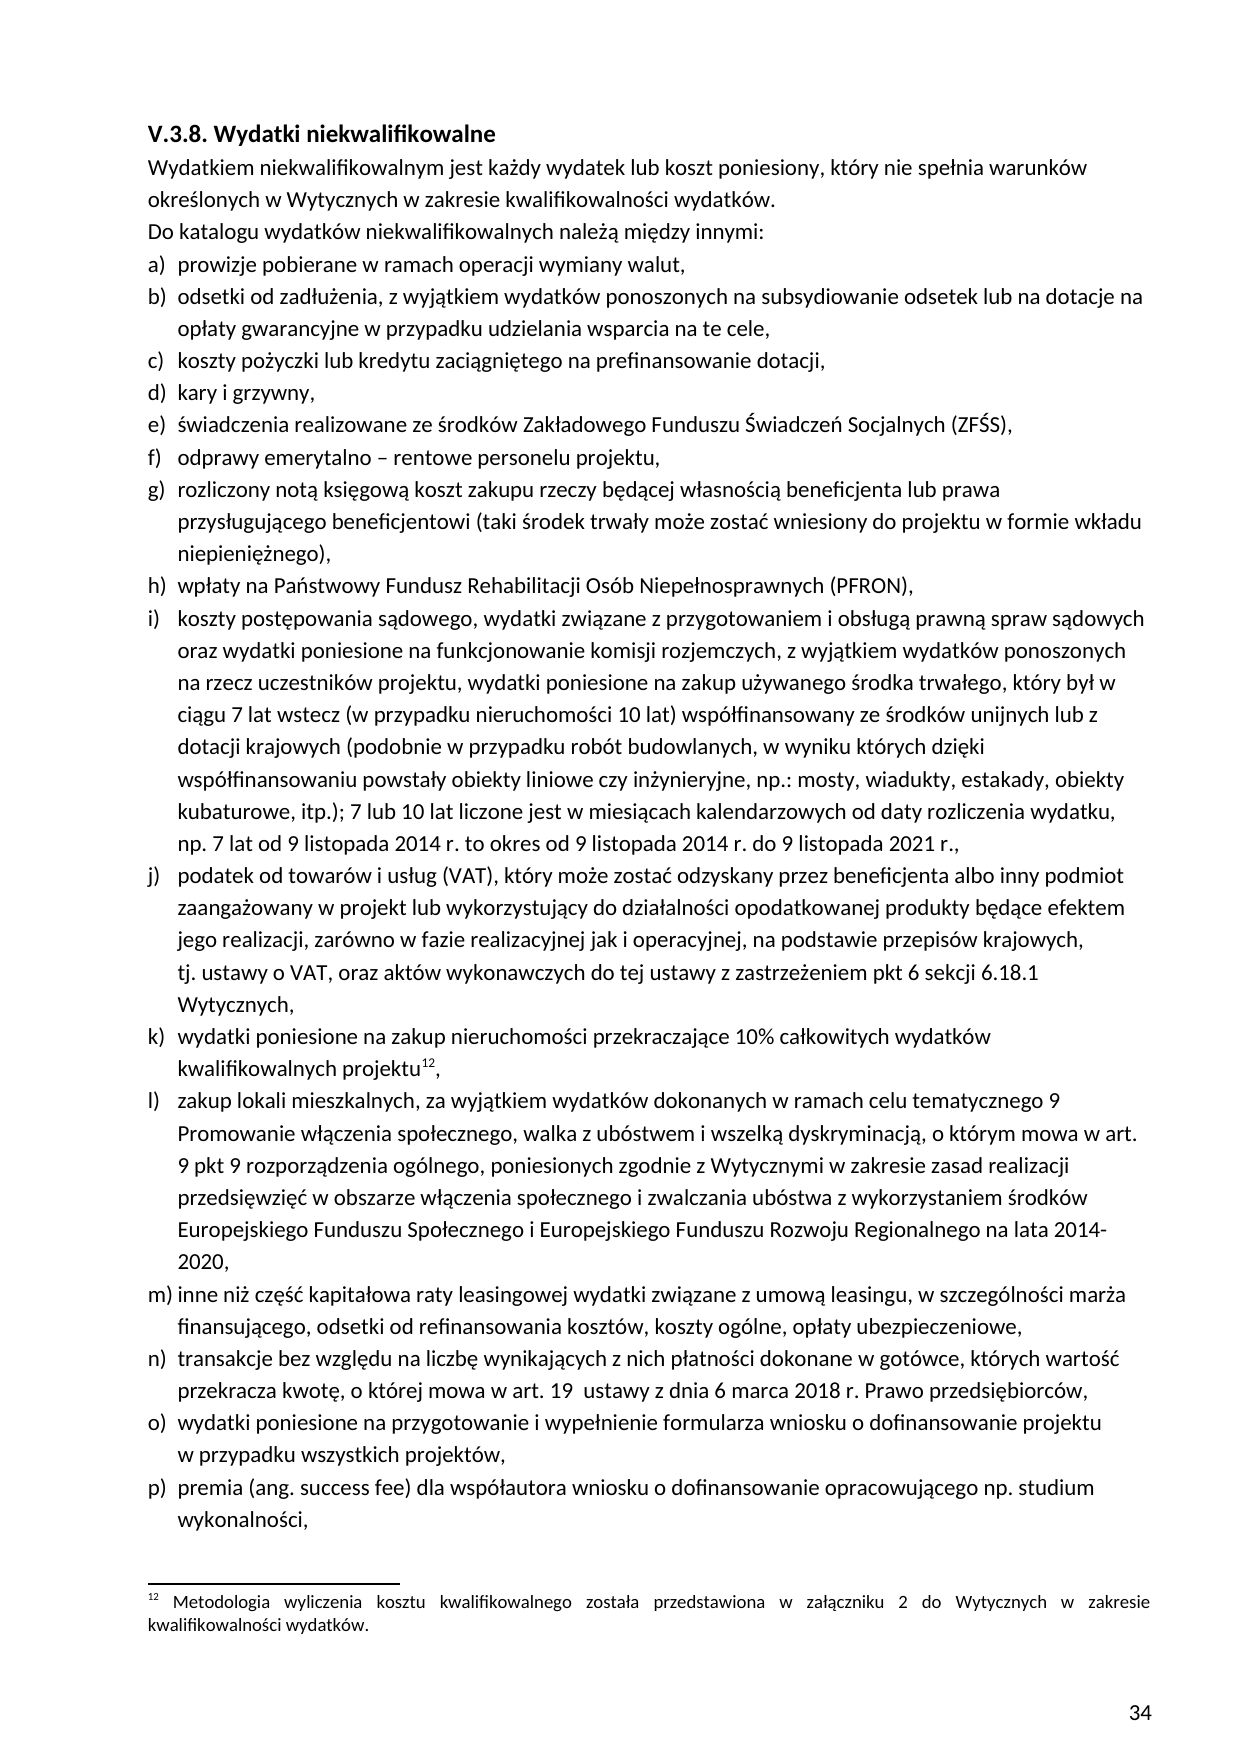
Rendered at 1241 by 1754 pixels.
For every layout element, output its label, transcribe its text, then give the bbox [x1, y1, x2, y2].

list świadczenia realizowane ze środków Zakładowego Funduszu Świadczeń Socjalnych (ZFŚS), [148, 411, 1152, 439]
list podatek od towarów i usług (VAT), który może zostać odzyskany przez beneficjenta albo inny podmiot zaangażowany w projekt lub wykorzystujący do działalności opodatkowanej produkty będące efektem jego realizacji, zarówno w fazie realizacyjnej jak i operacyjnej, na podstawie przepisów krajowych, tj. ustawy o VAT, oraz aktów wykonawczych do tej ustawy z zastrzeżeniem pkt 6 sekcji 6.18.1 Wytycznych, [148, 861, 1152, 1018]
list koszty postępowania sądowego, wydatki związane z przygotowaniem i obsługą prawną spraw sądowych oraz wydatki poniesione na funkcjonowanie komisji rozjemczych, z wyjątkiem wydatków ponoszonych na rzecz uczestników projektu, wydatki poniesione na zakup używanego środka trwałego, który był w ciągu 7 lat wstecz (w przypadku nieruchomości 10 lat) współfinansowany ze środków unijnych lub z dotacji krajowych (podobnie w przypadku robót budowlanych, w wyniku których dzięki współfinansowaniu powstały obiekty liniowe czy inżynieryjne, np.: mosty, wiadukty, estakady, obiekty kubaturowe, itp.); 7 lub 10 lat liczone jest w miesiącach kalendarzowych od daty rozliczenia wydatku, np. 7 lat od 9 listopada 2014 r. to okres od 9 listopada 2014 r. do 9 listopada 2021 r., [148, 604, 1152, 857]
list prowizje pobierane w ramach operacji wymiany walut, [148, 250, 1152, 278]
list rozliczony notą księgową koszt zakupu rzeczy będącej własnością beneficjenta lub prawa przysługującego beneficjentowi (taki środek trwały może zostać wniesiony do projektu w formie wkładu niepieniężnego), [148, 475, 1152, 567]
list wydatki poniesione na przygotowanie i wypełnienie formularza wniosku o dofinansowanie projektu w przypadku wszystkich projektów, [148, 1408, 1152, 1469]
list wydatki poniesione na zakup nieruchomości przekraczające 10% całkowitych wydatków kwalifikowalnych projektu, [148, 1022, 1152, 1082]
list zakup lokali mieszkalnych, za wyjątkiem wydatków dokonanych w ramach celu tematycznego 9 Promowanie włączenia społecznego, walka z ubóstwem i wszelką dyskryminacją, o którym mowa w art. 9 pkt 9 rozporządzenia ogólnego, poniesionych zgodnie z Wytycznymi w zakresie zasad realizacji przedsięwzięć w obszarze włączenia społecznego i zwalczania ubóstwa z wykorzystaniem środków Europejskiego Funduszu Społecznego i Europejskiego Funduszu Rozwoju Regionalnego na lata 2014-2020, [148, 1087, 1152, 1276]
text Do katalogu wydatków niekwalifikowalnych należą między innymi: [148, 217, 1152, 246]
list transakcje bez względu na liczbę wynikających z nich płatności dokonane w gotówce, których wartość przekracza kwotę, o której mowa w art. 19 ustawy z dnia 6 marca 2018 r. Prawo przedsiębiorców, [148, 1344, 1152, 1404]
list premia (ang. success fee) dla współautora wniosku o dofinansowanie opracowującego np. studium wykonalności, [148, 1473, 1152, 1533]
list inne niż część kapitałowa raty leasingowej wydatki związane z umową leasingu, w szczególności marża finansującego, odsetki od refinansowania kosztów, koszty ogólne, opłaty ubezpieczeniowe, [148, 1280, 1152, 1340]
list wpłaty na Państwowy Fundusz Rehabilitacji Osób Niepełnosprawnych (PFRON), [148, 572, 1152, 599]
list koszty pożyczki lub kredytu zaciągniętego na prefinansowanie dotacji, [148, 346, 1152, 374]
list odsetki od zadłużenia, z wyjątkiem wydatków ponoszonych na subsydiowanie odsetek lub na dotacje na opłaty gwarancyjne w przypadku udzielania wsparcia na te cele, [148, 282, 1152, 342]
text Wydatkiem niekwalifikowalnym jest każdy wydatek lub koszt poniesiony, który nie spełnia warunków określonych w Wytycznych w zakresie kwalifikowalności wydatków. [148, 153, 1152, 213]
list odprawy emerytalno – rentowe personelu projektu, [148, 443, 1152, 471]
text V.3.8. Wydatki niekwalifikowalne [148, 118, 1152, 149]
list kary i grzywny, [148, 378, 1152, 406]
